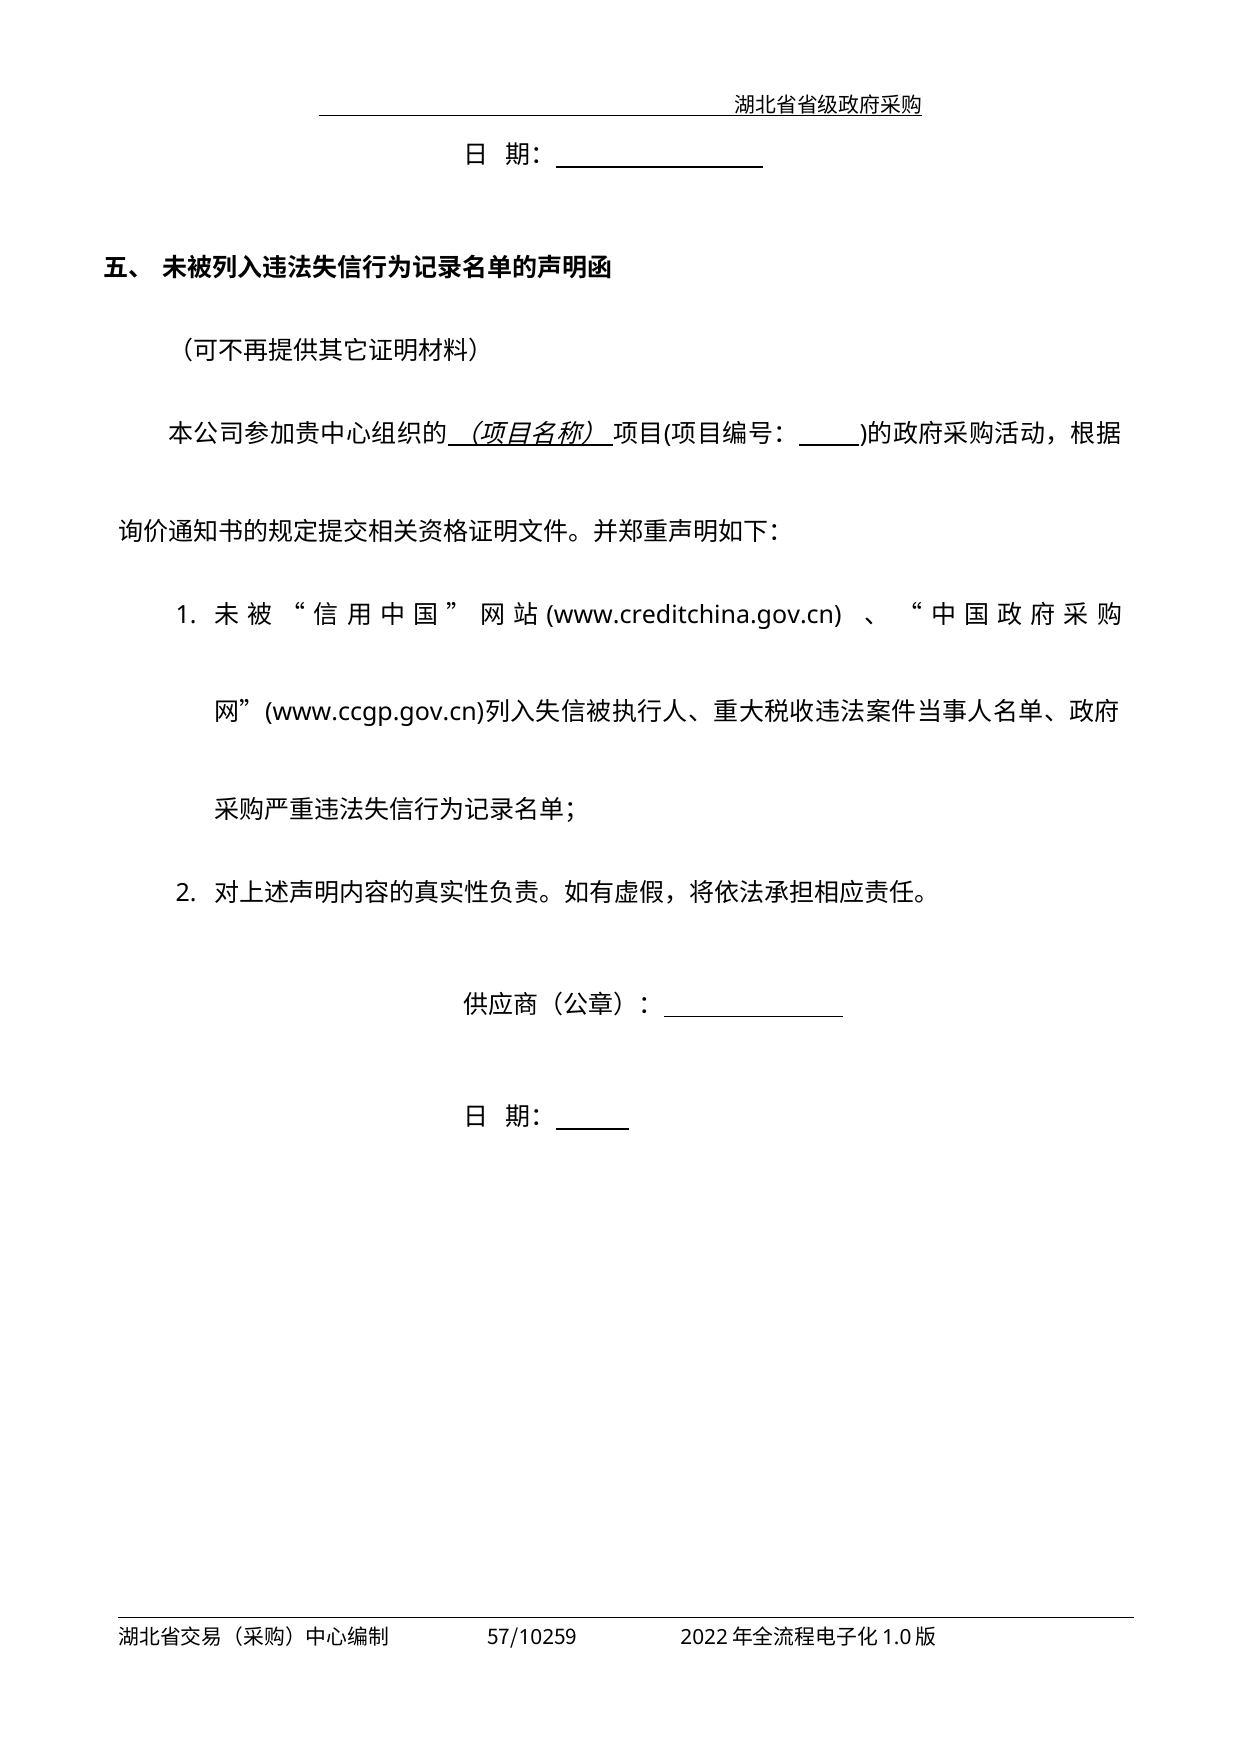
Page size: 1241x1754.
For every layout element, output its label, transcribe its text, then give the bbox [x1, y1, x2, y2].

list 对上述声明内容的真实性负责。如有虚假，将依法承担相应责任。 [175, 858, 1122, 923]
text （可不再提供其它证明材料） [118, 316, 1122, 381]
subtitle 未被列入违法失信行为记录名单的声明函 [103, 233, 1122, 298]
text 日 期： [118, 1082, 1122, 1147]
list 未被“信用中国”网站(www.creditchina.gov.cn) 、“中国政府采购网”(www.ccgp.gov.cn)列入失信被执行人、重大税收违法案件当事人名单、政府采购严重违法失信行为记录名单； [175, 580, 1122, 840]
text 供应商（公章）： [118, 970, 1122, 1035]
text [118, 399, 1122, 562]
text 日 期： [118, 121, 1122, 186]
